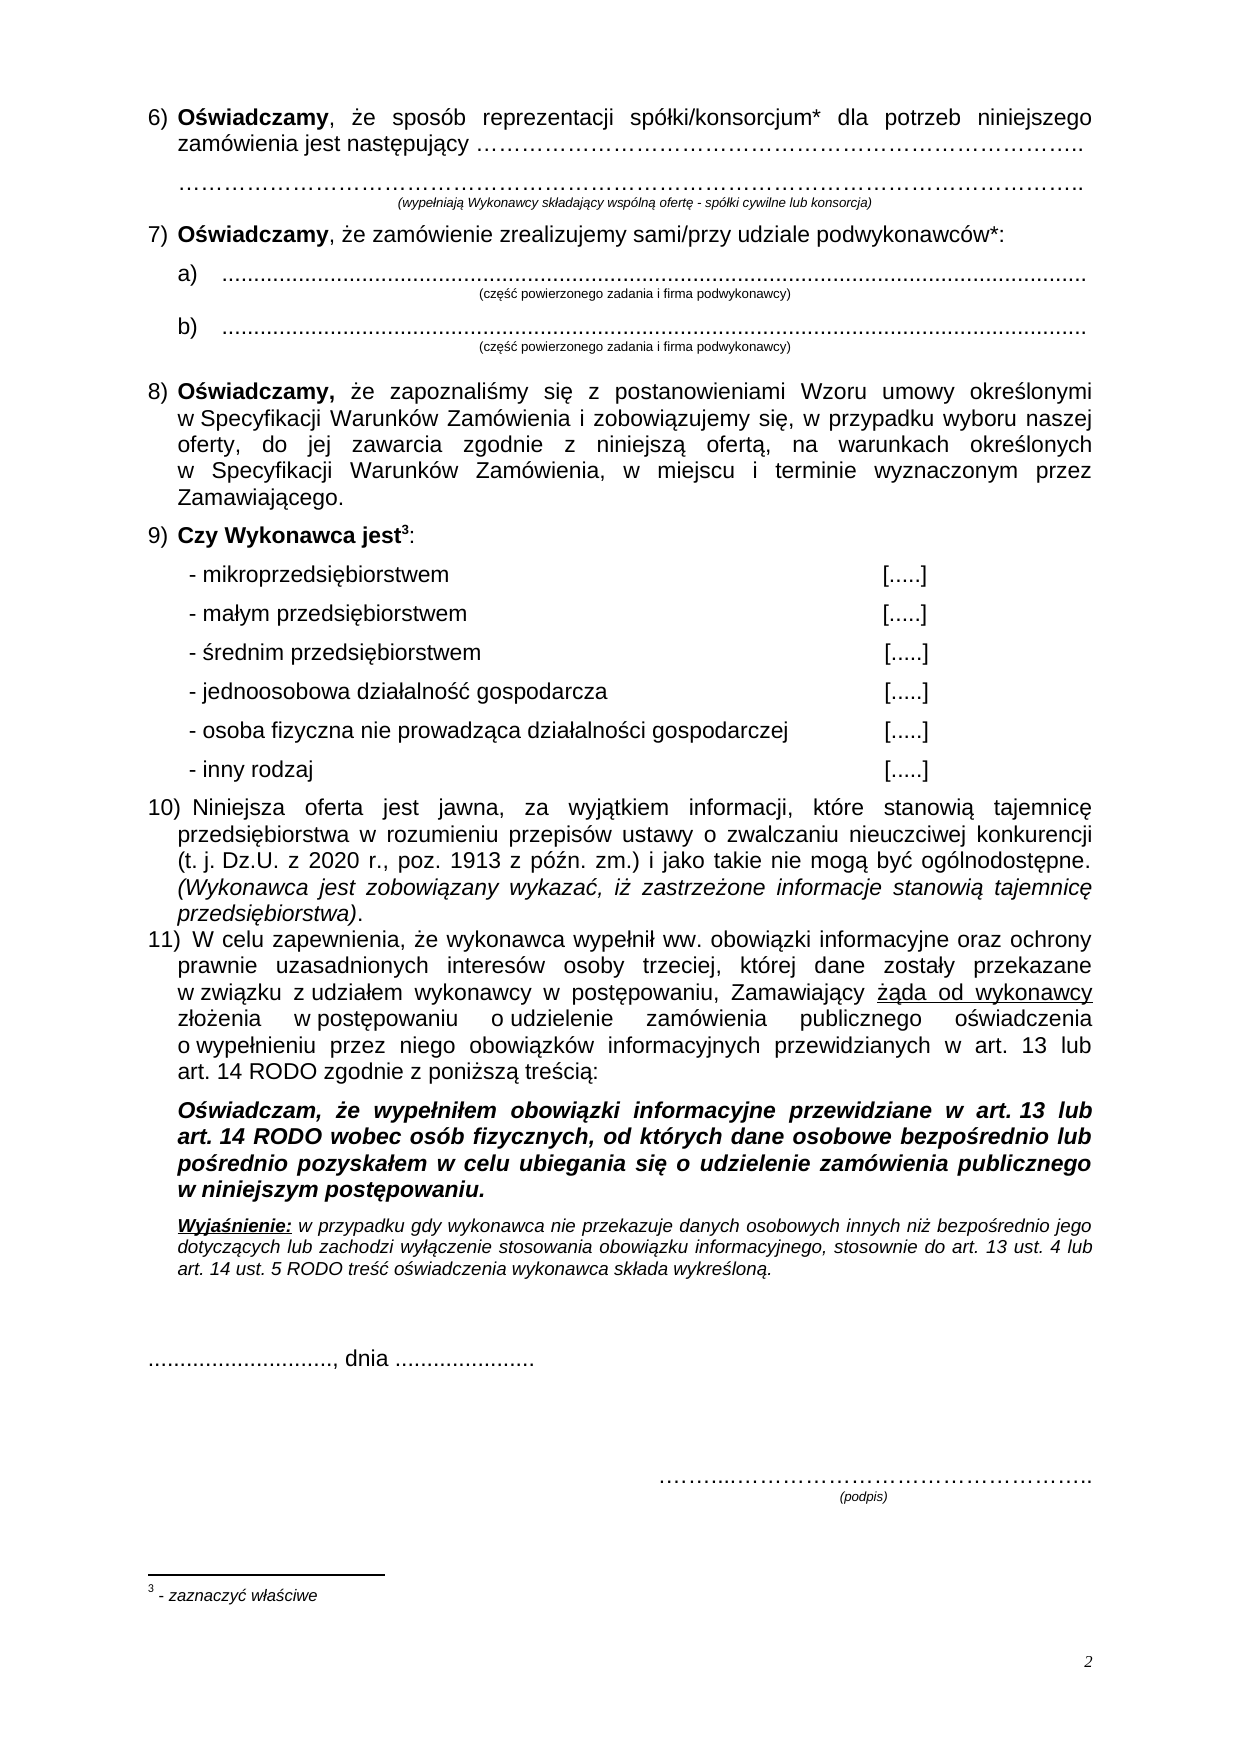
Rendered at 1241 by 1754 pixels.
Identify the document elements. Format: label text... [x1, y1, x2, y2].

list Oświadczamy, że sposób reprezentacji spółki/konsorcjum* dla potrzeb niniejszego zamówienia jest następujący …………………………………………………………………….. [148, 103, 1093, 156]
text (podpis) [148, 1489, 1093, 1515]
text ............................., dnia ...................... [148, 1344, 1093, 1371]
table_cell [.....] [871, 600, 1093, 639]
table_cell - jednoosobowa działalność gospodarcza [177, 678, 871, 717]
text .……....……………………………………….. [148, 1462, 1093, 1489]
list ........................................................................................................................................ [177, 313, 1093, 339]
list Oświadczamy, że zapoznaliśmy się z postanowieniami Wzoru umowy określonymi w Specyfikacji Warunków Zamówienia i zobowiązujemy się, w przypadku wyboru naszej oferty, do jej zawarcia zgodnie z niniejszą ofertą, na warunkach określonych w Specyfikacji Warunków Zamówienia, w miejscu i terminie wyznaczonym przez Zamawiającego. [148, 378, 1093, 510]
table_header - mikroprzedsiębiorstwem [177, 561, 871, 600]
text Oświadczam, że wypełniłem obowiązki informacyjne przewidziane w art. 13 lub art. 14 RODO wobec osób fizycznych, od których dane osobowe bezpośrednio lub pośrednio pozyskałem w celu ubiegania się o udzielenie zamówienia publicznego w niniejszym postępowaniu. [177, 1097, 1093, 1202]
table_header [.....] [871, 561, 1093, 600]
list ........................................................................................................................................ [177, 260, 1093, 287]
list Niniejsza oferta jest jawna, za wyjątkiem informacji, które stanowią tajemnicę przedsiębiorstwa w rozumieniu przepisów ustawy o zwalczaniu nieuczciwej konkurencji (t. j. Dz.U. z 2020 r., poz. 1913 z późn. zm.) i jako takie nie mogą być ogólnodostępne. (Wykonawca jest zobowiązany wykazać, iż zastrzeżone informacje stanowią tajemnicę przedsiębiorstwa). [148, 794, 1093, 926]
table_cell [.....] [871, 717, 1093, 756]
table_cell - małym przedsiębiorstwem [177, 600, 871, 639]
text (wypełniają Wykonawcy składający wspólną ofertę - spółki cywilne lub konsorcja) [177, 195, 1093, 221]
list Czy Wykonawca jest: [148, 522, 1093, 549]
text (część powierzonego zadania i firma podwykonawcy) [177, 339, 1093, 366]
table_cell - osoba fizyczna nie prowadząca działalności gospodarczej [177, 717, 871, 756]
text (część powierzonego zadania i firma podwykonawcy) [177, 287, 1093, 313]
table_cell [.....] [871, 639, 1093, 678]
table_cell - inny rodzaj [177, 756, 871, 794]
text ……………………………………………………………………………………………………….. [177, 169, 1093, 195]
list Oświadczamy, że zamówienie zrealizujemy sami/przy udziale podwykonawców*: [148, 221, 1093, 248]
table_cell - średnim przedsiębiorstwem [177, 639, 871, 678]
table_cell [.....] [871, 678, 1093, 717]
text Wyjaśnienie: w przypadku gdy wykonawca nie przekazuje danych osobowych innych niż bezpośrednio jego dotyczących lub zachodzi wyłączenie stosowania obowiązku informacyjnego, stosownie do art. 13 ust. 4 lub art. 14 ust. 5 RODO treść oświadczenia wykonawca składa wykreśloną. [177, 1215, 1093, 1279]
table_cell [.....] [871, 756, 1093, 794]
list W celu zapewnienia, że wykonawca wypełnił ww. obowiązki informacyjne oraz ochrony prawnie uzasadnionych interesów osoby trzeciej, której dane zostały przekazane w związku z udziałem wykonawcy w postępowaniu, Zamawiający żąda od wykonawcy złożenia w postępowaniu o udzielenie zamówienia publicznego oświadczenia o wypełnieniu przez niego obowiązków informacyjnych przewidzianych w art. 13 lub art. 14 RODO zgodnie z poniższą treścią: [148, 926, 1093, 1084]
